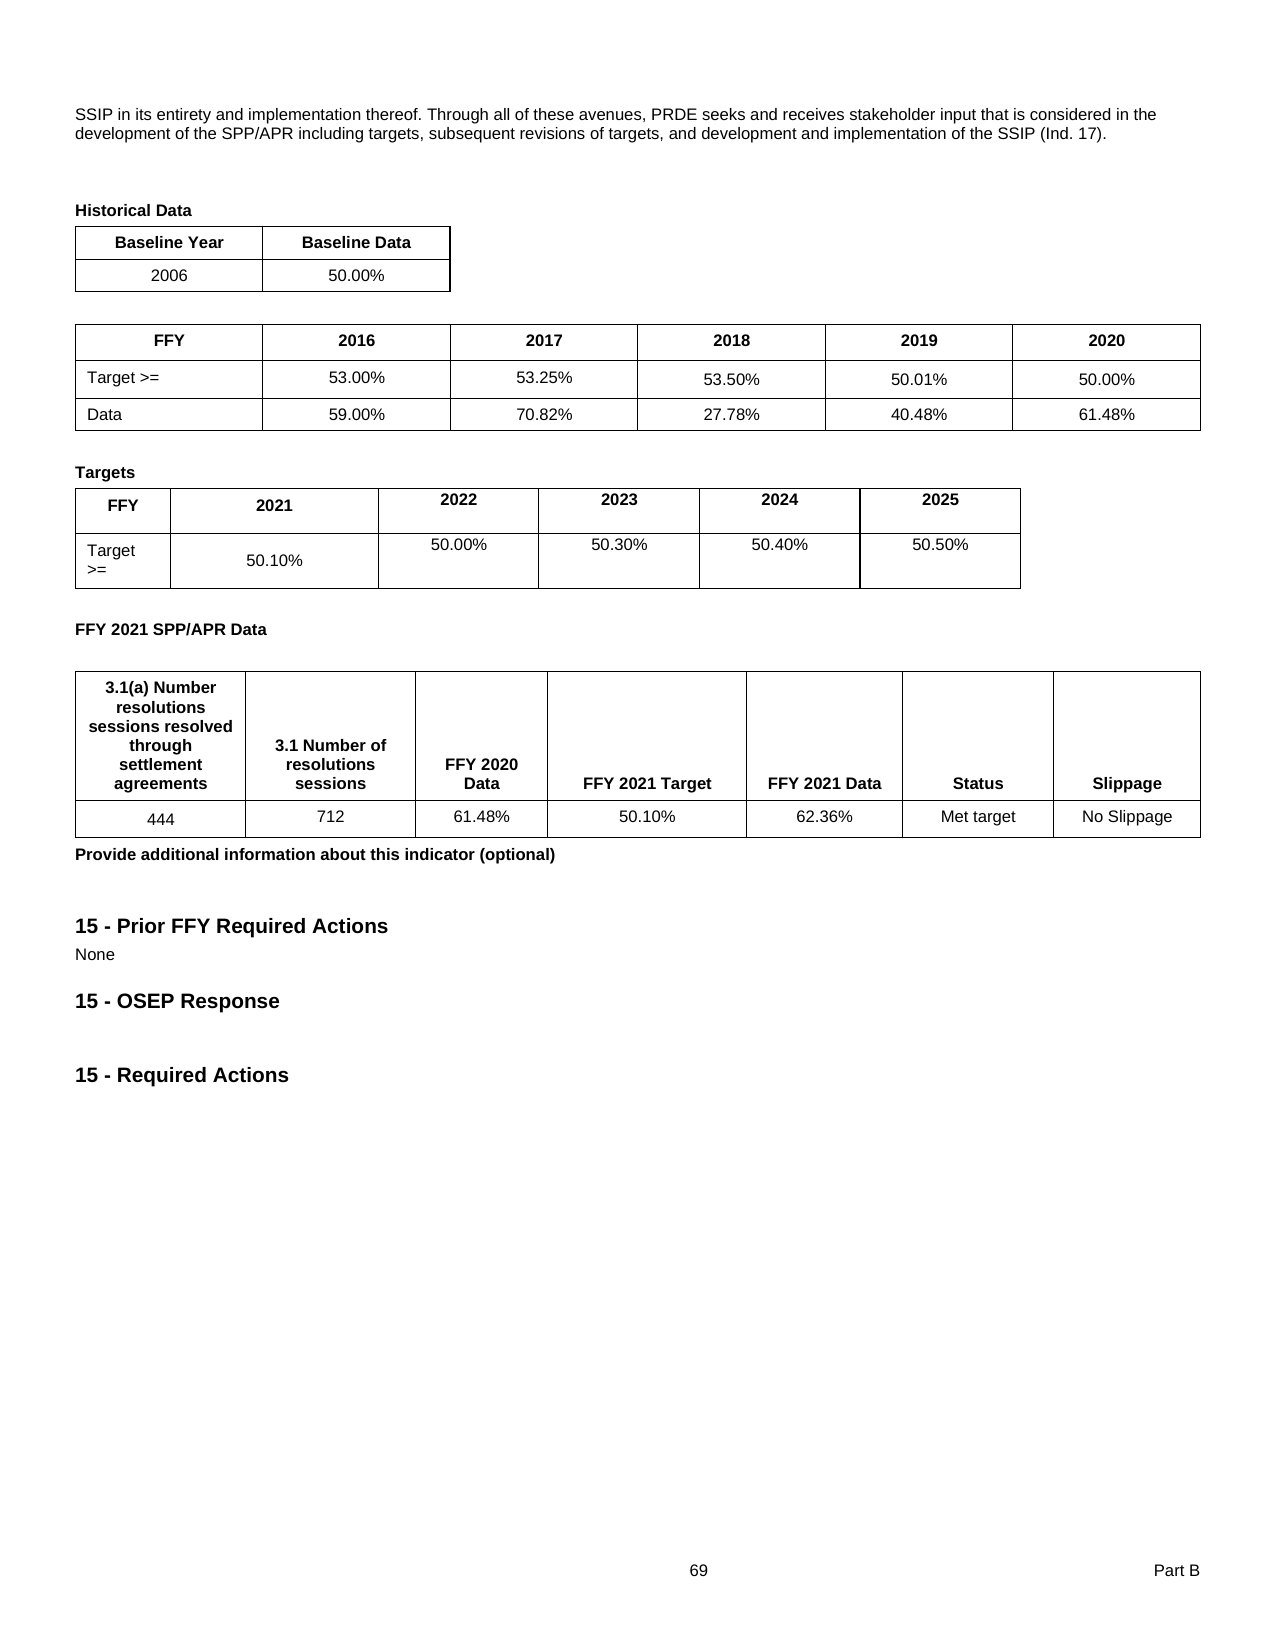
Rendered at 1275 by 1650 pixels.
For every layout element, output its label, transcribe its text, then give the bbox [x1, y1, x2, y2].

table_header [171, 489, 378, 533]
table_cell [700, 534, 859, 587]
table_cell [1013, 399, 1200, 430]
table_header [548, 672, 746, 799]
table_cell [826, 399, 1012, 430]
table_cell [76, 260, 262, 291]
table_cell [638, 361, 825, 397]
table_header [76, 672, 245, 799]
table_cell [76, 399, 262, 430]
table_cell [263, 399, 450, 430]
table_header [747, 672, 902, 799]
subtitle 15 - Required Actions [75, 1063, 1200, 1087]
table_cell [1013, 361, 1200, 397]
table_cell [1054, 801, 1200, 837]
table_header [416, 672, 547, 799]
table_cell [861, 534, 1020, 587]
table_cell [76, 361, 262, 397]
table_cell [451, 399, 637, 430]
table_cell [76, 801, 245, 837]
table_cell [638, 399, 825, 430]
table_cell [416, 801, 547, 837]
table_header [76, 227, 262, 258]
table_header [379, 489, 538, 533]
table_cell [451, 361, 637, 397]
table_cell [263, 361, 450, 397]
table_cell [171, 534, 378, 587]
text Targets [75, 463, 1200, 482]
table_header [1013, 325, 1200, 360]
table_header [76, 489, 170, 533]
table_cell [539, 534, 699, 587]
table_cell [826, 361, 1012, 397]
text Historical Data [75, 200, 1200, 219]
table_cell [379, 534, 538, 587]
subtitle 15 - OSEP Response [75, 988, 1200, 1012]
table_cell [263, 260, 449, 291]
text FFY 2021 SPP/APR Data [75, 620, 1200, 639]
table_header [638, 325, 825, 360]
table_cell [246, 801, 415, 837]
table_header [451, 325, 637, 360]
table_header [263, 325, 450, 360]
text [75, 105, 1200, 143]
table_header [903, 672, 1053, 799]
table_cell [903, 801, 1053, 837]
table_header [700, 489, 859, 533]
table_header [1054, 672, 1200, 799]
text None [75, 944, 1200, 963]
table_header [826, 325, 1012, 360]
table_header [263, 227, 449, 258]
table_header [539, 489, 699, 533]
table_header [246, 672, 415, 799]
subtitle 15 - Prior FFY Required Actions [75, 914, 1200, 938]
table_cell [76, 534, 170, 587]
text Provide additional information about this indicator (optional) [75, 844, 1200, 864]
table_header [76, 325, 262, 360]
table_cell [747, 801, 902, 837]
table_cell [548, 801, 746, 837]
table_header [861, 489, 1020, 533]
